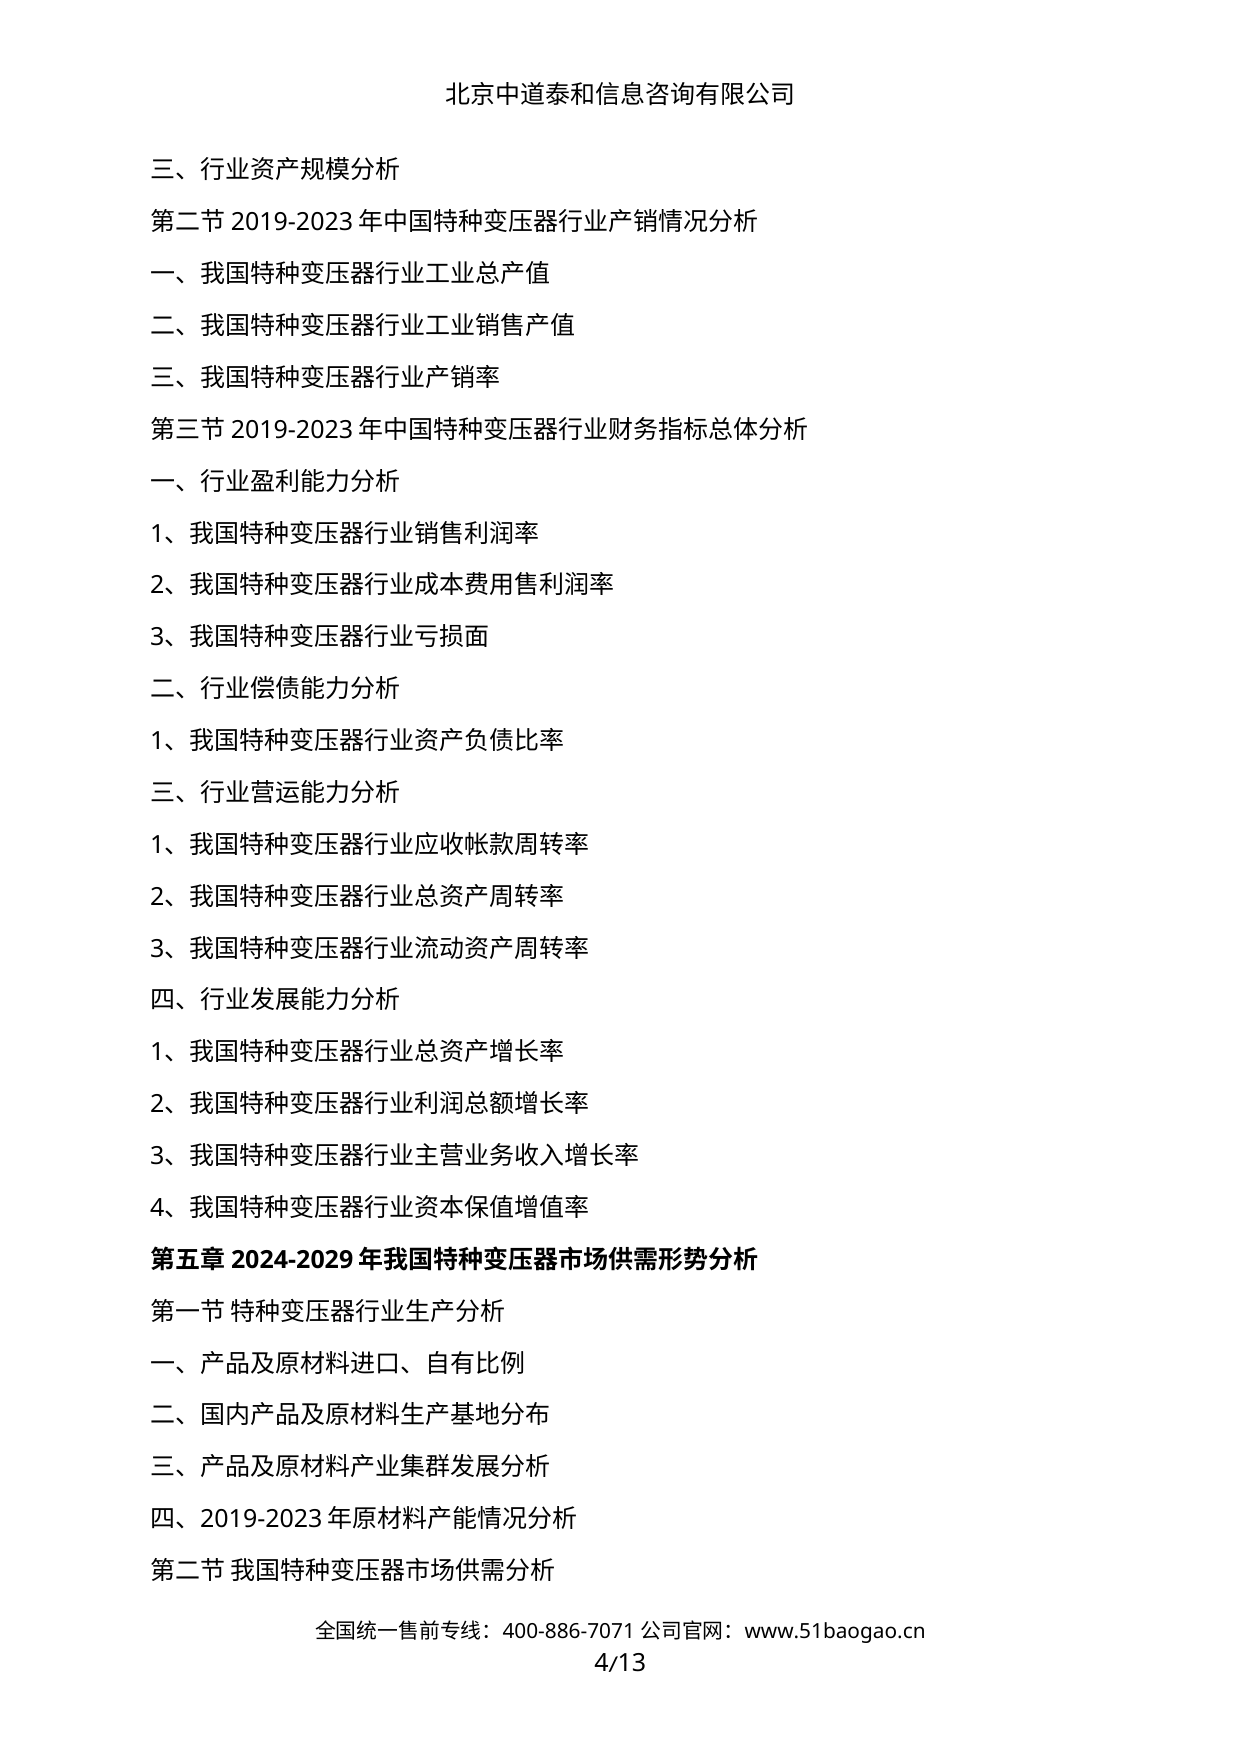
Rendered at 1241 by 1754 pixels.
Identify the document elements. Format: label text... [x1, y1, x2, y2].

text 二、国内产品及原材料生产基地分布 [150, 1395, 1090, 1431]
text 3、我国特种变压器行业亏损面 [150, 617, 1090, 653]
text 1、我国特种变压器行业应收帐款周转率 [150, 824, 1090, 861]
text 1、我国特种变压器行业销售利润率 [150, 513, 1090, 549]
text 3、我国特种变压器行业流动资产周转率 [150, 928, 1090, 964]
text 一、行业盈利能力分析 [150, 461, 1090, 497]
text 4、我国特种变压器行业资本保值增值率 [150, 1187, 1090, 1224]
text 第一节 特种变压器行业生产分析 [150, 1291, 1090, 1327]
text 一、产品及原材料进口、自有比例 [150, 1343, 1090, 1379]
text 三、行业营运能力分析 [150, 772, 1090, 809]
text 2、我国特种变压器行业成本费用售利润率 [150, 565, 1090, 601]
text 四、2019-2023年原材料产能情况分析 [150, 1499, 1090, 1535]
text 第二节 2019-2023年中国特种变压器行业产销情况分析 [150, 202, 1090, 238]
text 2、我国特种变压器行业利润总额增长率 [150, 1084, 1090, 1120]
text 2、我国特种变压器行业总资产周转率 [150, 876, 1090, 912]
text 三、行业资产规模分析 [150, 150, 1090, 186]
text 四、行业发展能力分析 [150, 980, 1090, 1016]
text 三、我国特种变压器行业产销率 [150, 357, 1090, 394]
text 第二节 我国特种变压器市场供需分析 [150, 1551, 1090, 1587]
text 二、我国特种变压器行业工业销售产值 [150, 306, 1090, 342]
text 1、我国特种变压器行业资产负债比率 [150, 721, 1090, 757]
text 二、行业偿债能力分析 [150, 669, 1090, 705]
text 三、产品及原材料产业集群发展分析 [150, 1447, 1090, 1483]
text 1、我国特种变压器行业总资产增长率 [150, 1032, 1090, 1068]
text 3、我国特种变压器行业主营业务收入增长率 [150, 1136, 1090, 1172]
text 一、我国特种变压器行业工业总产值 [150, 254, 1090, 290]
text 第五章 2024-2029年我国特种变压器市场供需形势分析 [150, 1239, 1090, 1276]
text 第三节 2019-2023年中国特种变压器行业财务指标总体分析 [150, 409, 1090, 446]
